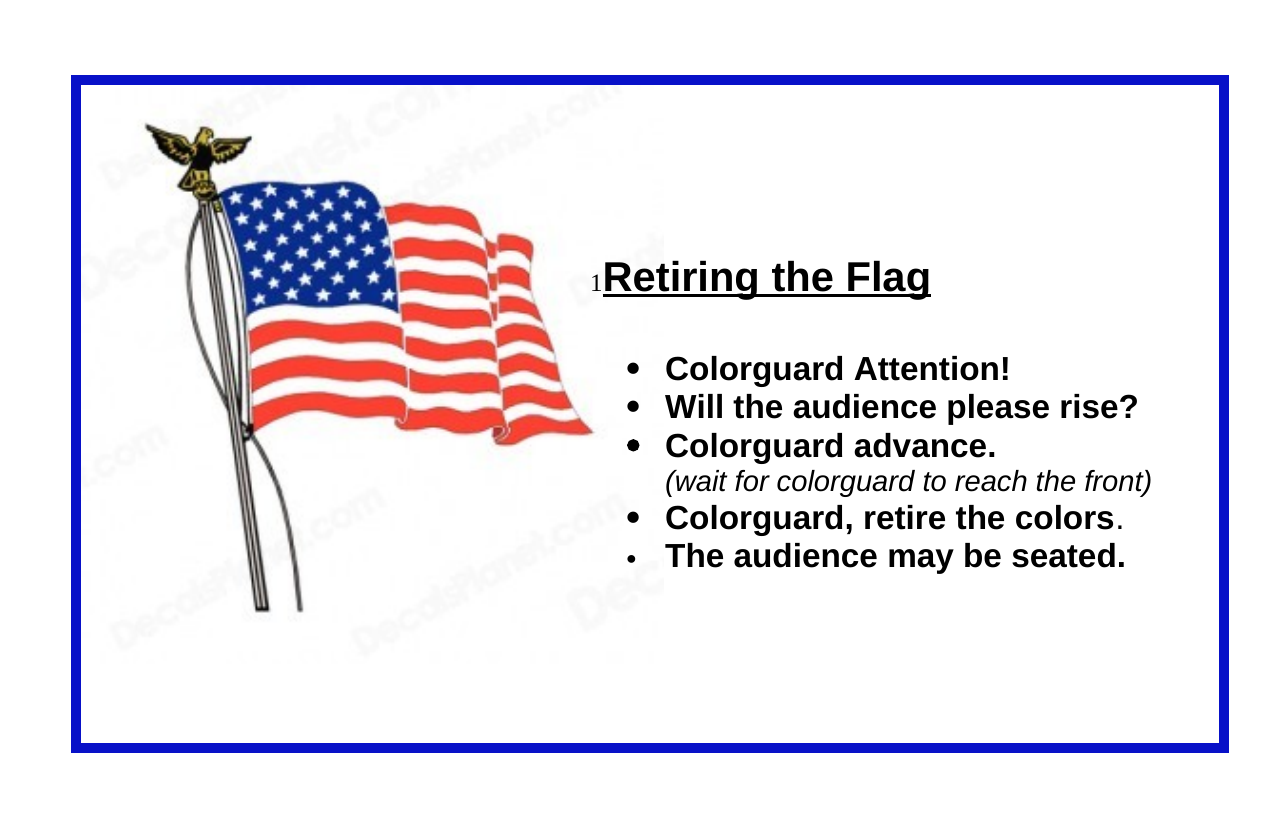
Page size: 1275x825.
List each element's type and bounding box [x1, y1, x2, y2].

picture [81, 85, 664, 664]
